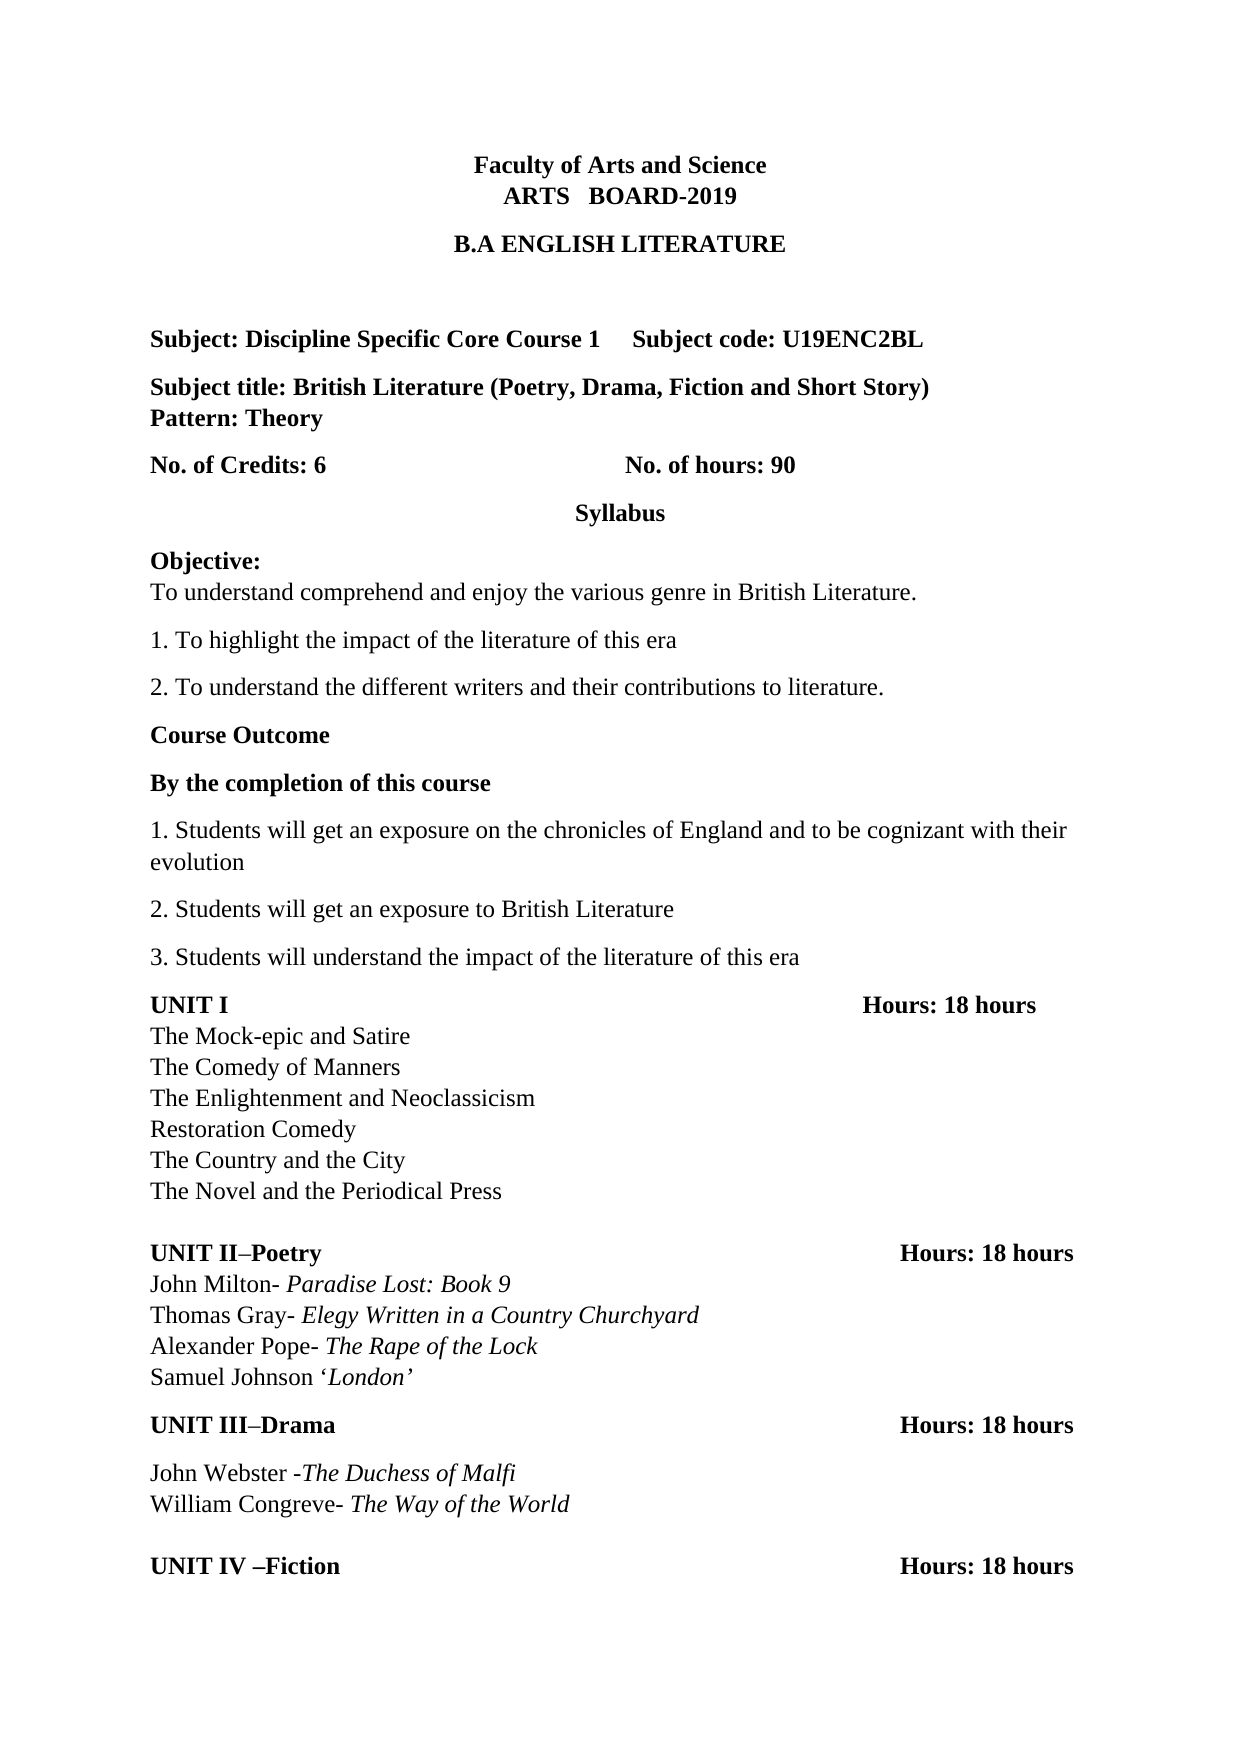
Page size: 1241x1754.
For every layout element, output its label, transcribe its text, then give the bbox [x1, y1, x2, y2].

text 2. To understand the different writers and their contributions to literature. [150, 672, 1090, 701]
text John Milton- Paradise Lost: Book 9 [150, 1269, 1090, 1298]
text No. of Credits: 6 No. of hours: 90 [150, 451, 1090, 479]
text Syllabus [150, 498, 1090, 527]
text The Novel and the Periodical Press [150, 1176, 1090, 1205]
text The Country and the City [150, 1145, 1090, 1174]
text UNIT I Hours: 18 hours [150, 990, 1090, 1018]
text John Webster -The Duchess of Malfi [150, 1458, 1090, 1486]
text 3. Students will understand the impact of the literature of this era [150, 942, 1090, 971]
text William Congreve- The Way of the World [150, 1489, 1090, 1517]
text Objective: [150, 546, 1090, 575]
text Thomas Gray- Elegy Written in a Country Churchyard [150, 1300, 1090, 1329]
text Course Outcome [150, 720, 1090, 749]
text Alexander Pope- The Rape of the Lock [150, 1331, 1090, 1360]
text Faculty of Arts and Science [150, 150, 1090, 179]
text 1. Students will get an exposure on the chronicles of England and to be cognizant with their evolution [150, 816, 1090, 875]
text 2. Students will get an exposure to British Literature [150, 894, 1090, 923]
text By the completion of this course [150, 768, 1090, 797]
text To understand comprehend and enjoy the various genre in British Literature. [150, 577, 1090, 606]
text The Enlightenment and Neoclassicism [150, 1083, 1090, 1112]
text Subject title: British Literature (Poetry, Drama, Fiction and Short Story) Pattern: Theory [150, 372, 1090, 432]
text UNIT III–Drama Hours: 18 hours [150, 1410, 1090, 1439]
text The Comedy of Manners [150, 1052, 1090, 1081]
text The Mock-epic and Satire [150, 1021, 1090, 1049]
text 1. To highlight the impact of the literature of this era [150, 625, 1090, 653]
text Subject: Discipline Specific Core Course 1 Subject code: U19ENC2BL [150, 324, 1090, 353]
text B.A ENGLISH LITERATURE [150, 229, 1090, 257]
text UNIT II–Poetry Hours: 18 hours [150, 1238, 1090, 1267]
text UNIT IV –Fiction Hours: 18 hours [150, 1551, 1090, 1579]
text Restoration Comedy [150, 1114, 1090, 1143]
text Samuel Johnson ‘London’ [150, 1362, 1090, 1391]
text ARTS BOARD-2019 [150, 181, 1090, 210]
